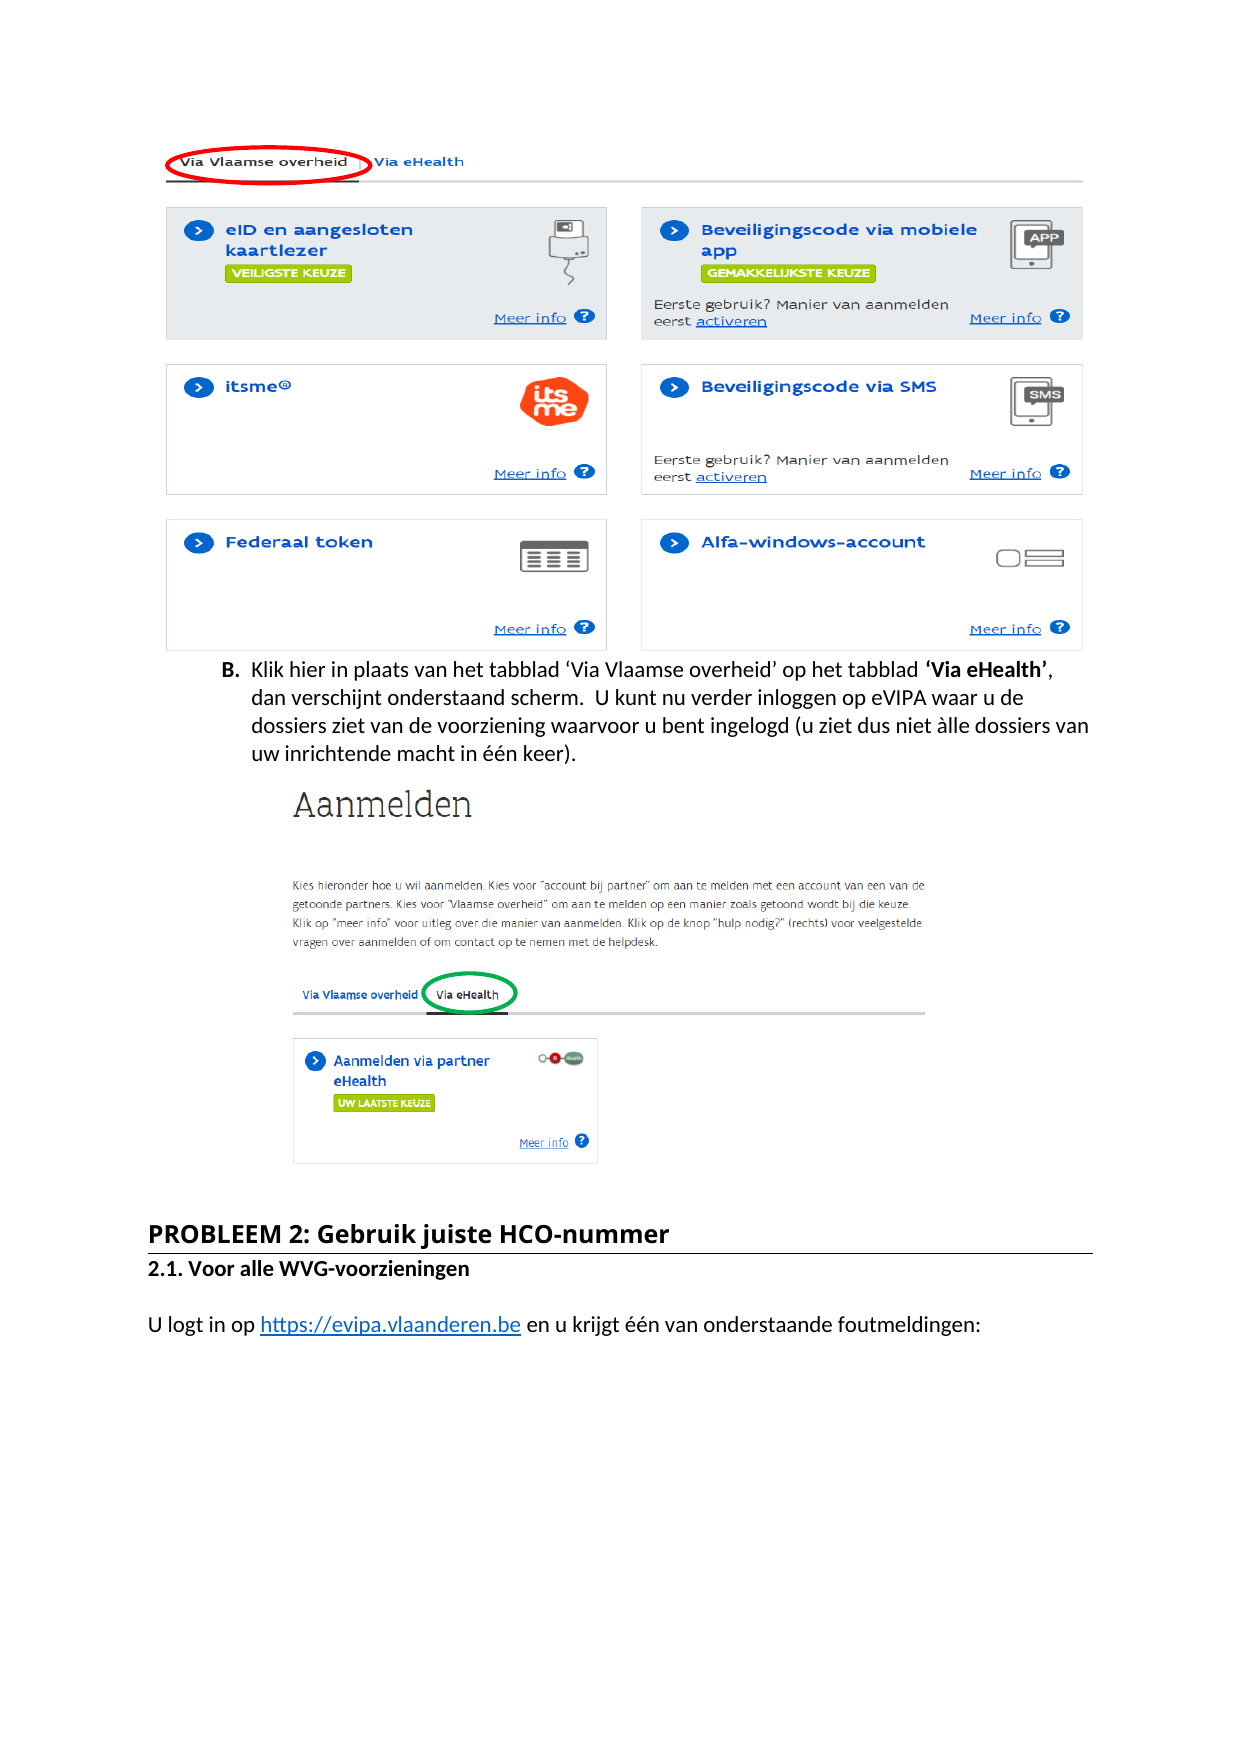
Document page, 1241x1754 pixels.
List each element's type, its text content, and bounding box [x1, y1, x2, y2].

subtitle 2.1. Voor alle WVG-voorzieningen [148, 1254, 1093, 1282]
list Klik hier in plaats van het tabblad ‘Via Vlaamse overheid’ op het tabblad ‘Via eHealth’, dan verschijnt onderstaand scherm. U kunt nu verder inloggen op eVIPA waar u de dossiers ziet van de voorziening waarvoor u bent ingelogd (u ziet dus niet àlle dossiers van uw inrichtende macht in één keer). [221, 656, 1093, 767]
text U logt in op https://evipa.vlaanderen.be en u krijgt één van onderstaande foutmeldingen: [148, 1310, 1093, 1338]
subtitle PROBLEEM 2: Gebruik juiste HCO-nummer [148, 1217, 1093, 1253]
picture [147, 147, 1093, 656]
picture [282, 767, 958, 1189]
picture [170, 150, 367, 181]
